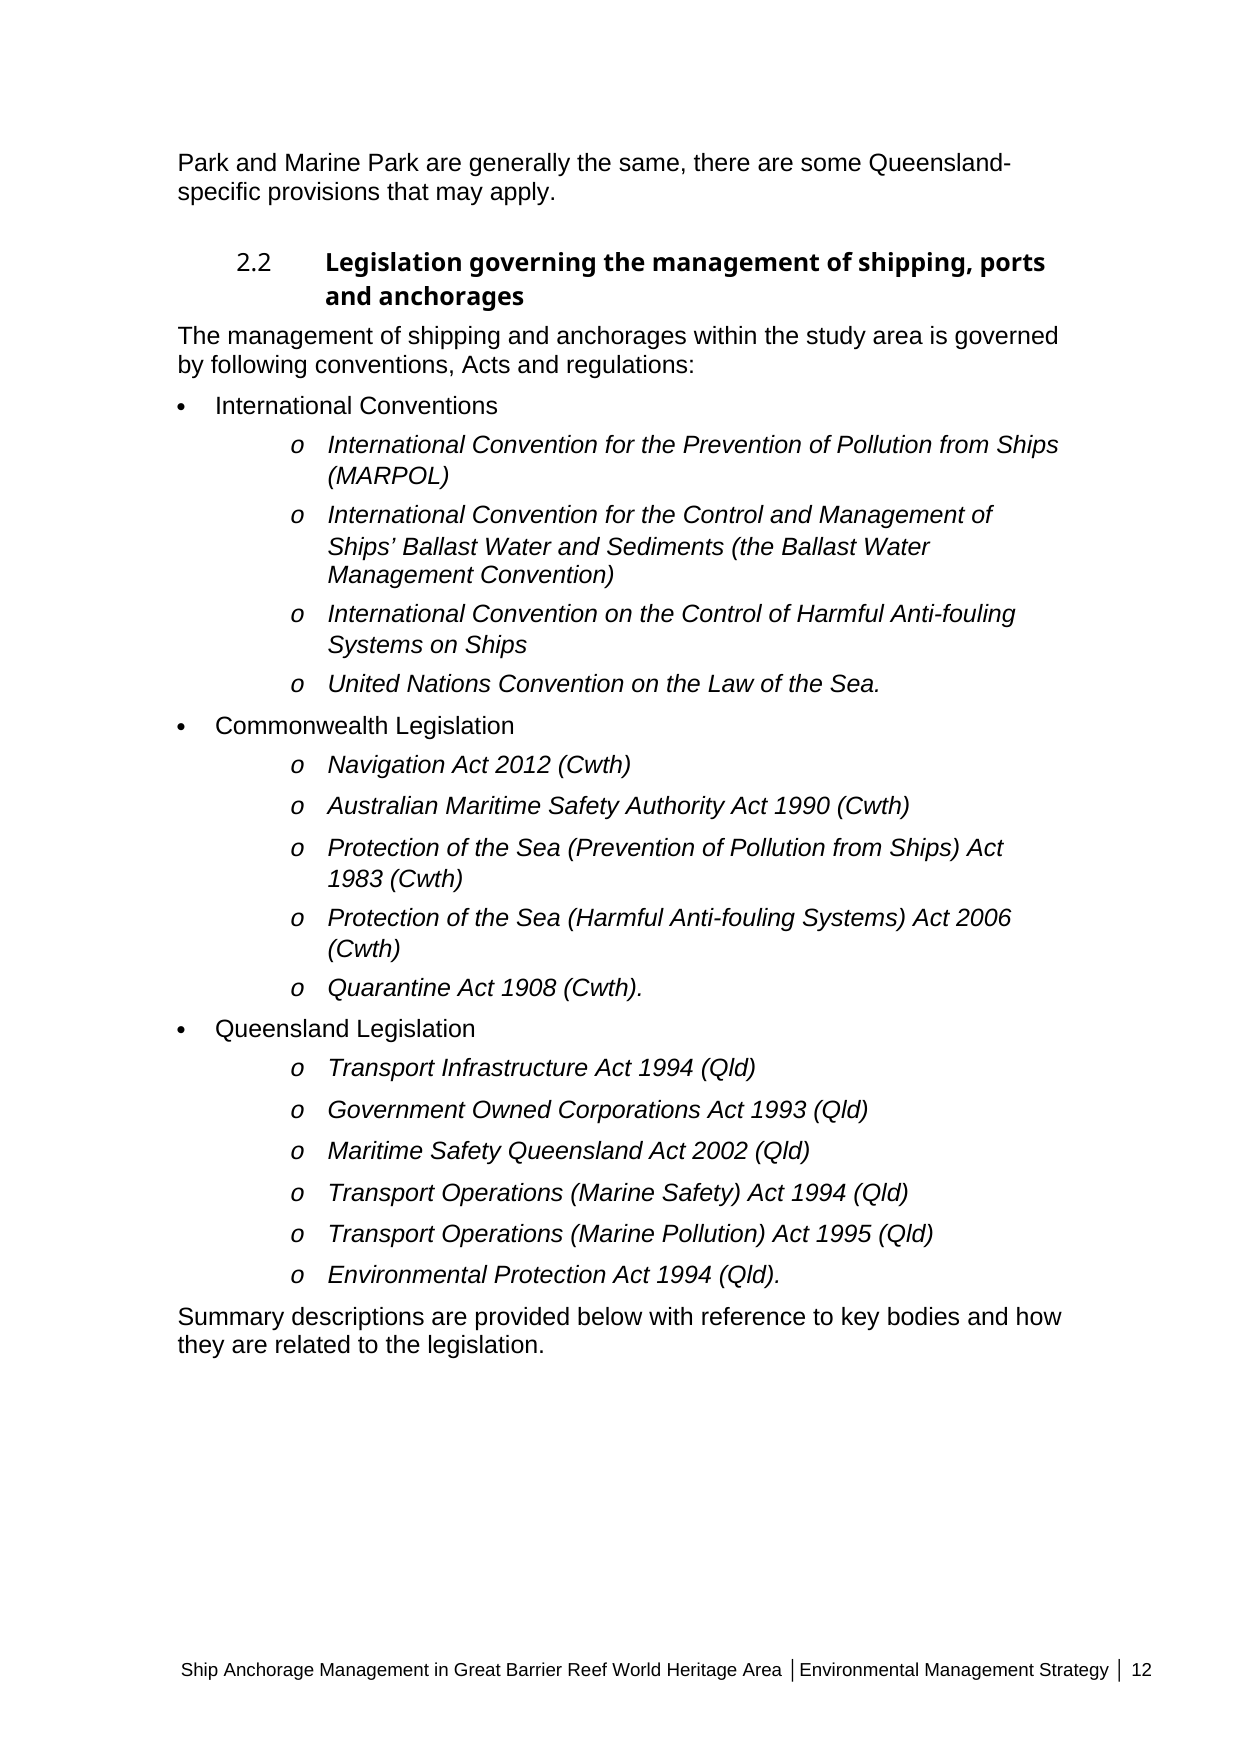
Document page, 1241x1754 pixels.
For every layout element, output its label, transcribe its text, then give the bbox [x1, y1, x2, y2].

list Environmental Protection Act 1994 (Qld). [290, 1260, 1063, 1291]
list International Convention for the Prevention of Pollution from Ships (MARPOL) [290, 430, 1063, 490]
text Commonwealth Legislation [177, 711, 1063, 739]
list International Convention for the Control and Management of Ships’ Ballast Water and Sediments (the Ballast Water Management Convention) [290, 501, 1063, 589]
list Transport Operations (Marine Pollution) Act 1995 (Qld) [290, 1219, 1063, 1250]
text Summary descriptions are provided below with reference to key bodies and how they are related to the legislation. [177, 1302, 1063, 1359]
text International Conventions [177, 391, 1063, 420]
text The management of shipping and anchorages within the study area is governed by following conventions, Acts and regulations: [177, 321, 1063, 379]
subtitle Legislation governing the management of shipping, ports and anchorages [236, 245, 1063, 313]
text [177, 148, 1063, 205]
list Protection of the Sea (Prevention of Pollution from Ships) Act 1983 (Cwth) [290, 833, 1063, 892]
list International Convention on the Control of Harmful Anti-fouling Systems on Ships [290, 599, 1063, 659]
list Transport Operations (Marine Safety) Act 1994 (Qld) [290, 1177, 1063, 1208]
list Protection of the Sea (Harmful Anti-fouling Systems) Act 2006 (Cwth) [290, 903, 1063, 962]
list Maritime Safety Queensland Act 2002 (Qld) [290, 1136, 1063, 1167]
text Queensland Legislation [177, 1014, 1063, 1043]
list Navigation Act 2012 (Cwth) [290, 750, 1063, 781]
list Government Owned Corporations Act 1993 (Qld) [290, 1095, 1063, 1126]
list Quarantine Act 1908 (Cwth). [290, 973, 1063, 1004]
list United Nations Convention on the Law of the Sea. [290, 669, 1063, 700]
list Transport Infrastructure Act 1994 (Qld) [290, 1053, 1063, 1084]
list Australian Maritime Safety Authority Act 1990 (Cwth) [290, 791, 1063, 822]
